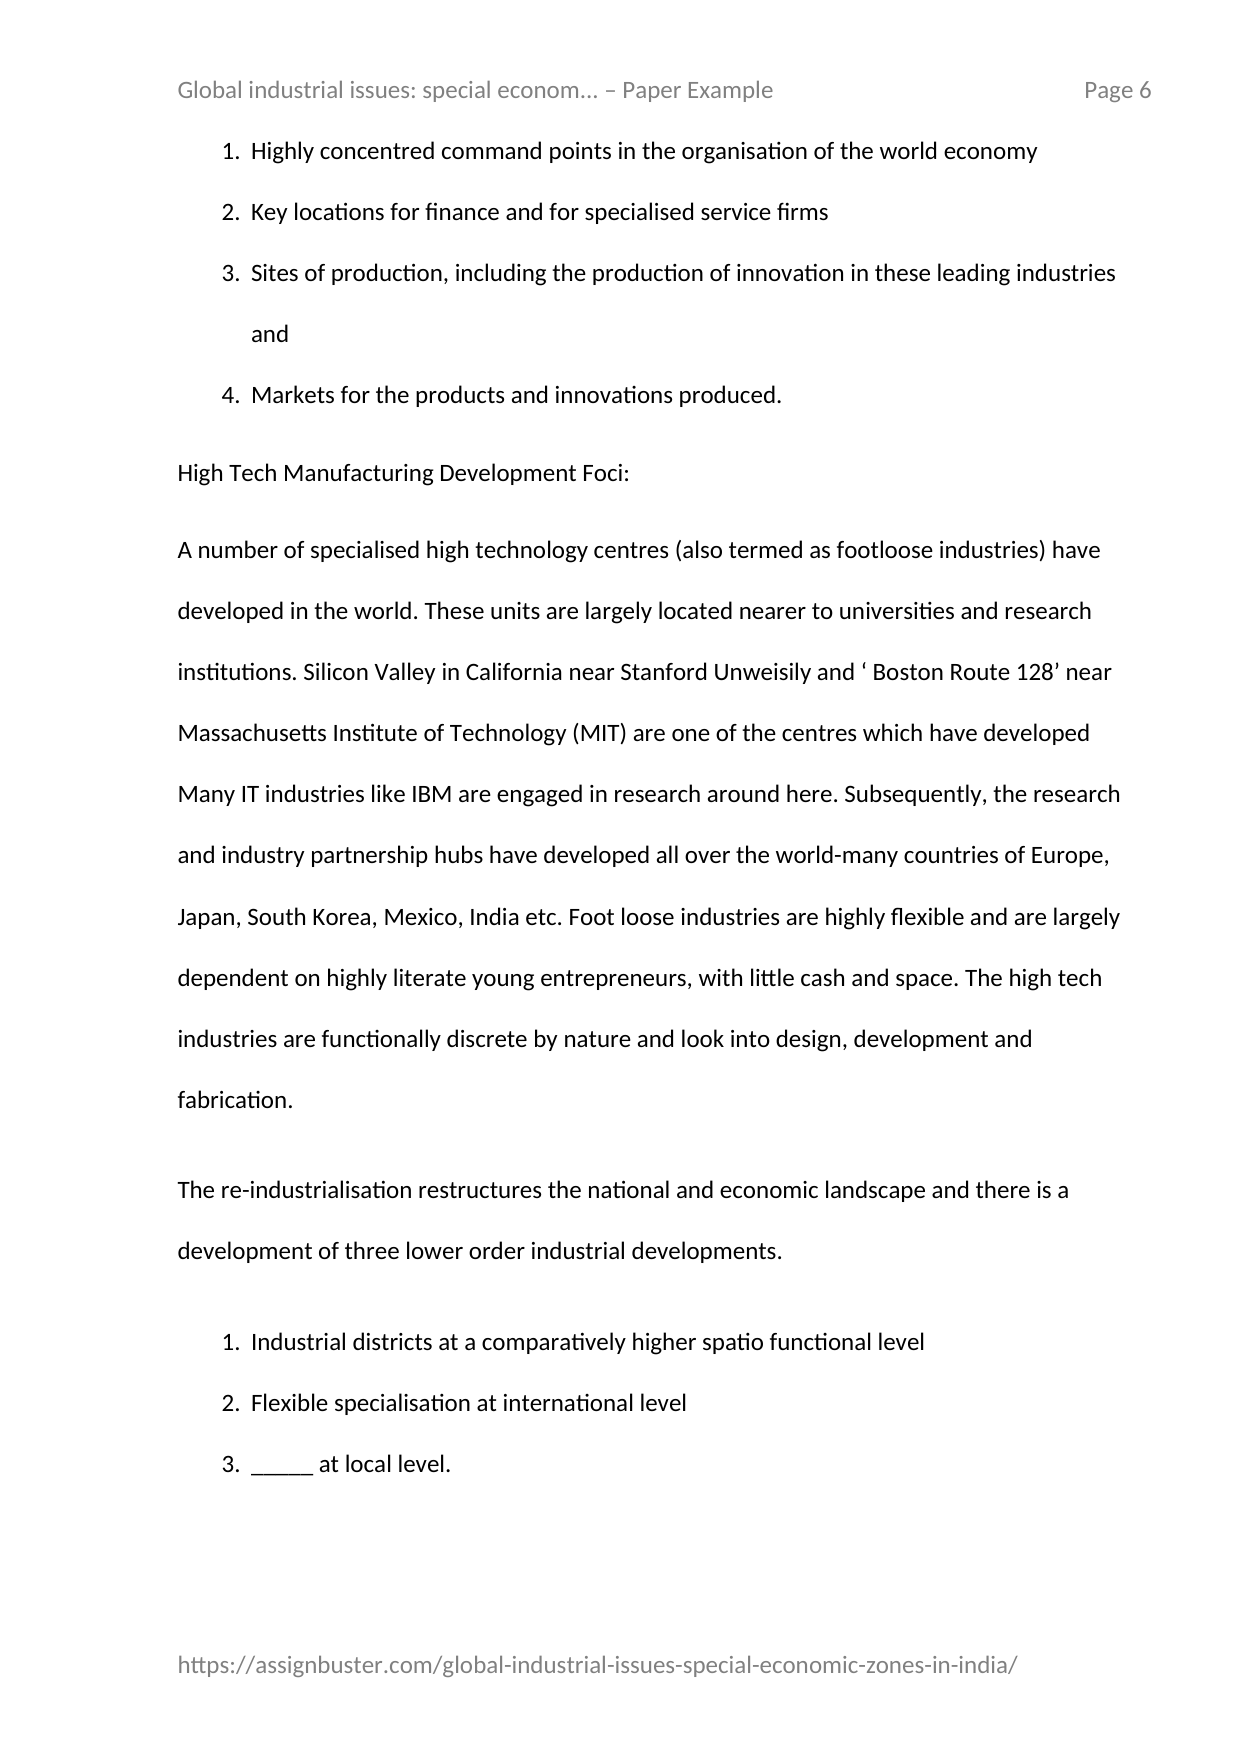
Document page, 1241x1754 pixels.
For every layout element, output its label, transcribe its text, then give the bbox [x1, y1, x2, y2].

list Key locations for finance and for specialised service firms [221, 196, 1152, 226]
list Highly concentred command points in the organisation of the world economy [221, 135, 1152, 165]
list Markets for the products and innovations produced. [221, 379, 1152, 409]
list Industrial districts at a comparatively higher spatio functional level [221, 1326, 1152, 1356]
list Flexible specialisation at international level [221, 1387, 1152, 1417]
list _____ at local level. [221, 1448, 1152, 1478]
text High Tech Manufacturing Development Foci: [177, 457, 1152, 487]
text The re-industrialisation restructures the national and economic landscape and there is a development of three lower order industrial developments. [177, 1174, 1152, 1266]
list Sites of production, including the production of innovation in these leading industries and [221, 257, 1152, 348]
text A number of specialised high technology centres (also termed as footloose industries) have developed in the world. These units are largely located nearer to universities and research institutions. Silicon Valley in California near Stanford Unweisily and ‘ Boston Route 128’ near Massachusetts Institute of Technology (MIT) are one of the centres which have developed Many IT industries like IBM are engaged in research around here. Subsequently, the research and industry partnership hubs have developed all over the world-many countries of Europe, Japan, South Korea, Mexico, India etc. Foot loose industries are highly flexible and are largely dependent on highly literate young entrepreneurs, with little cash and space. The high tech industries are functionally discrete by nature and look into design, development and fabrication. [177, 534, 1152, 1114]
